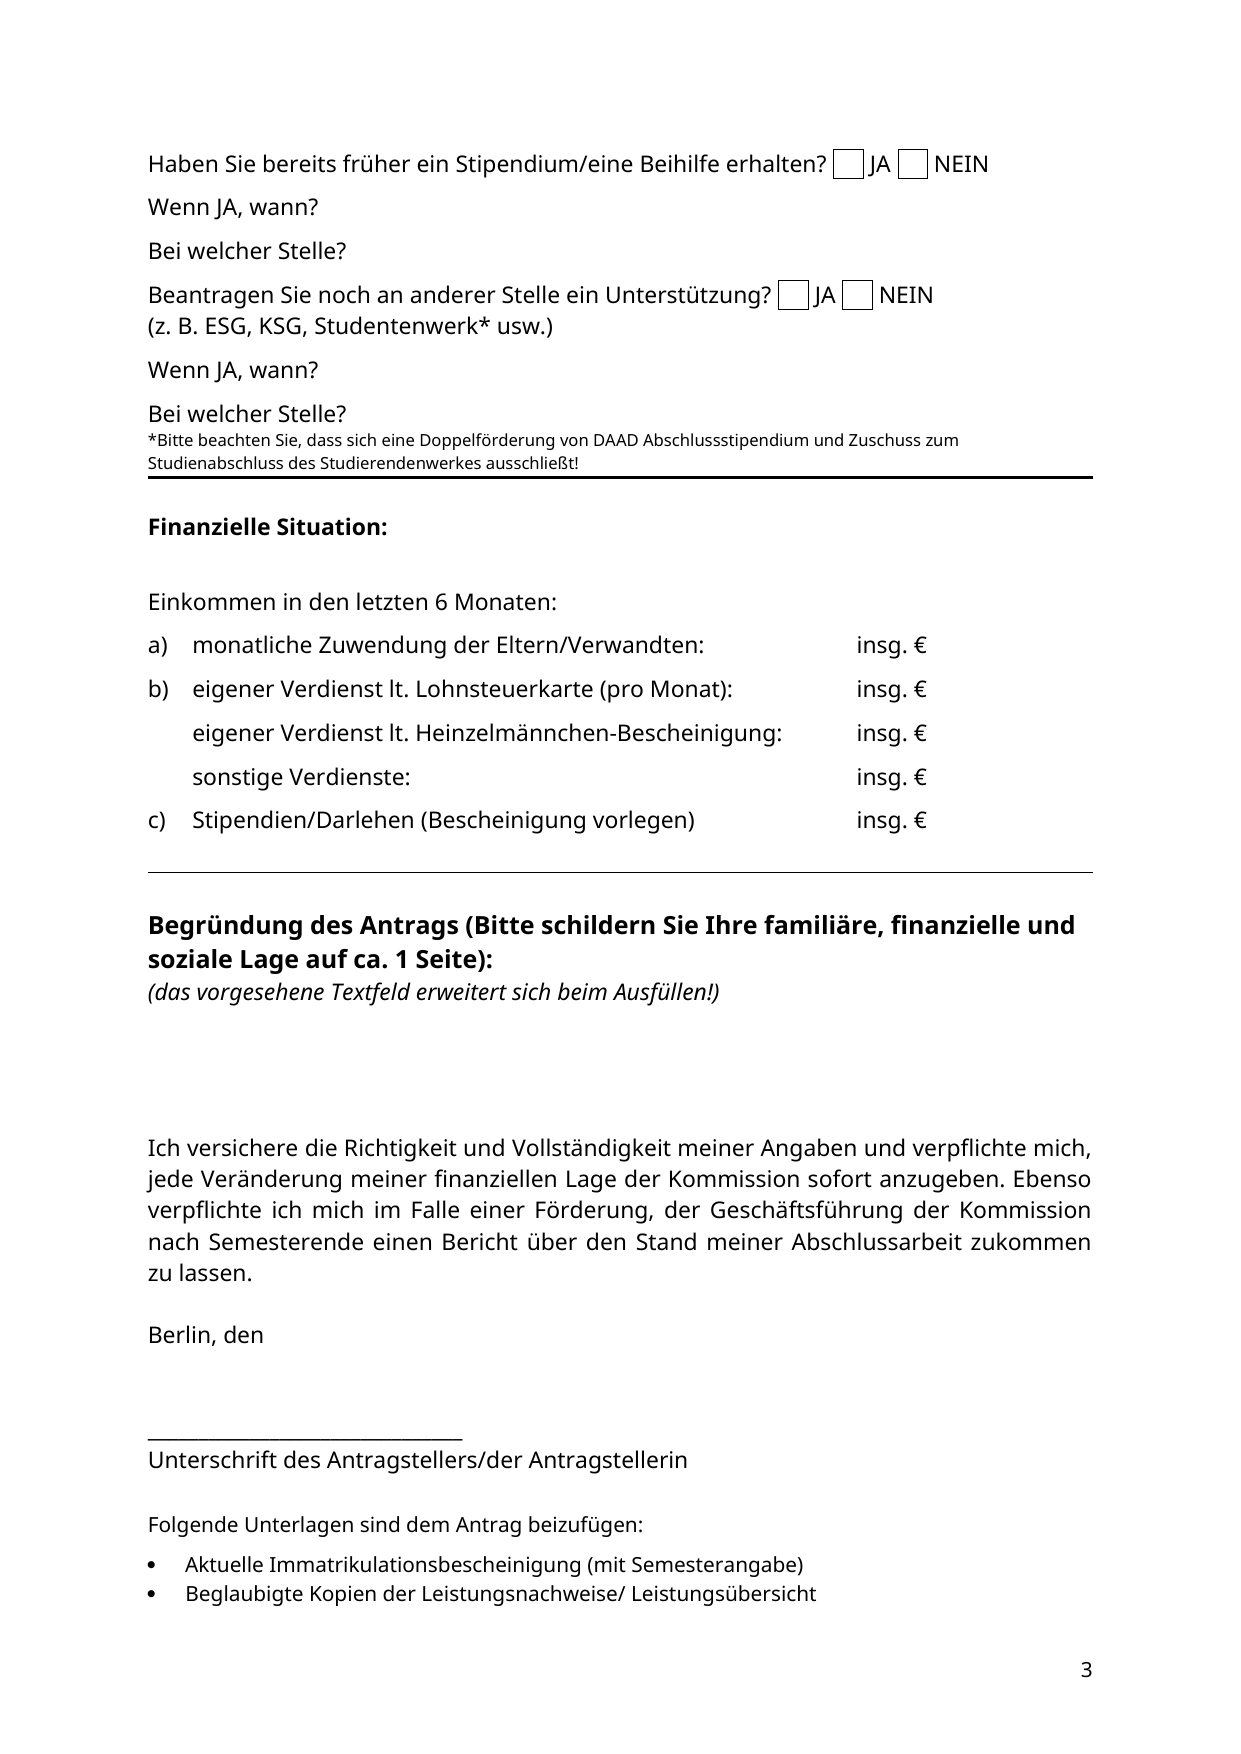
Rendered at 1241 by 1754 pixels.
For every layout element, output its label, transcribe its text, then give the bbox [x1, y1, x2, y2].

text Bei welcher Stelle? [148, 398, 1093, 429]
text Beantragen Sie noch an anderer Stelle ein Unterstützung? JA NEIN [148, 279, 1093, 310]
text b) eigener Verdienst lt. Lohnsteuerkarte (pro Monat): insg. € [148, 673, 1093, 704]
text a) monatliche Zuwendung der Eltern/Verwandten: insg. € [148, 629, 1093, 661]
text eigener Verdienst lt. Heinzelmännchen-Bescheinigung: insg. € [148, 717, 1093, 748]
text Ich versichere die Richtigkeit und Vollständigkeit meiner Angaben und verpflichte mich, jede Veränderung meiner finanziellen Lage der Kommission sofort anzugeben. Ebenso verpflichte ich mich im Falle einer Förderung, der Geschäftsführung der Kommission nach Semesterende einen Bericht über den Stand meiner Abschlussarbeit zukommen zu lassen. [148, 1132, 1093, 1288]
text _______________________________ [148, 1413, 1093, 1444]
text Wenn JA, wann? [148, 354, 1093, 385]
text (das vorgesehene Textfeld erweitert sich beim Ausfüllen!) [148, 976, 1093, 1007]
text c) Stipendien/Darlehen (Bescheinigung vorlegen) insg. € [148, 804, 1093, 836]
text Einkommen in den letzten 6 Monaten: [148, 586, 1093, 617]
text Berlin, den [148, 1319, 1093, 1351]
text Haben Sie bereits früher ein Stipendium/eine Beihilfe erhalten? JA NEIN [148, 148, 1093, 179]
text Begründung des Antrags (Bitte schildern Sie Ihre familiäre, finanzielle und soziale Lage auf ca. 1 Seite): [148, 907, 1093, 976]
list Beglaubigte Kopien der Leistungsnachweise/ Leistungsübersicht [148, 1579, 1093, 1607]
text *Bitte beachten Sie, dass sich eine Doppelförderung von DAAD Abschlussstipendium und Zuschuss zum Studienabschluss des Studierendenwerkes ausschließt! [148, 429, 1093, 476]
text Unterschrift des Antragstellers/der Antragstellerin [148, 1444, 1093, 1476]
text (z. B. ESG, KSG, Studentenwerk* usw.) [148, 310, 1093, 341]
text Folgende Unterlagen sind dem Antrag beizufügen: [148, 1510, 1093, 1538]
text Bei welcher Stelle? [148, 235, 1093, 266]
text Finanzielle Situation: [148, 511, 1093, 542]
text sonstige Verdienste: insg. € [148, 761, 1093, 792]
text Wenn JA, wann? [148, 191, 1093, 223]
list Aktuelle Immatrikulationsbescheinigung (mit Semesterangabe) [148, 1551, 1093, 1579]
